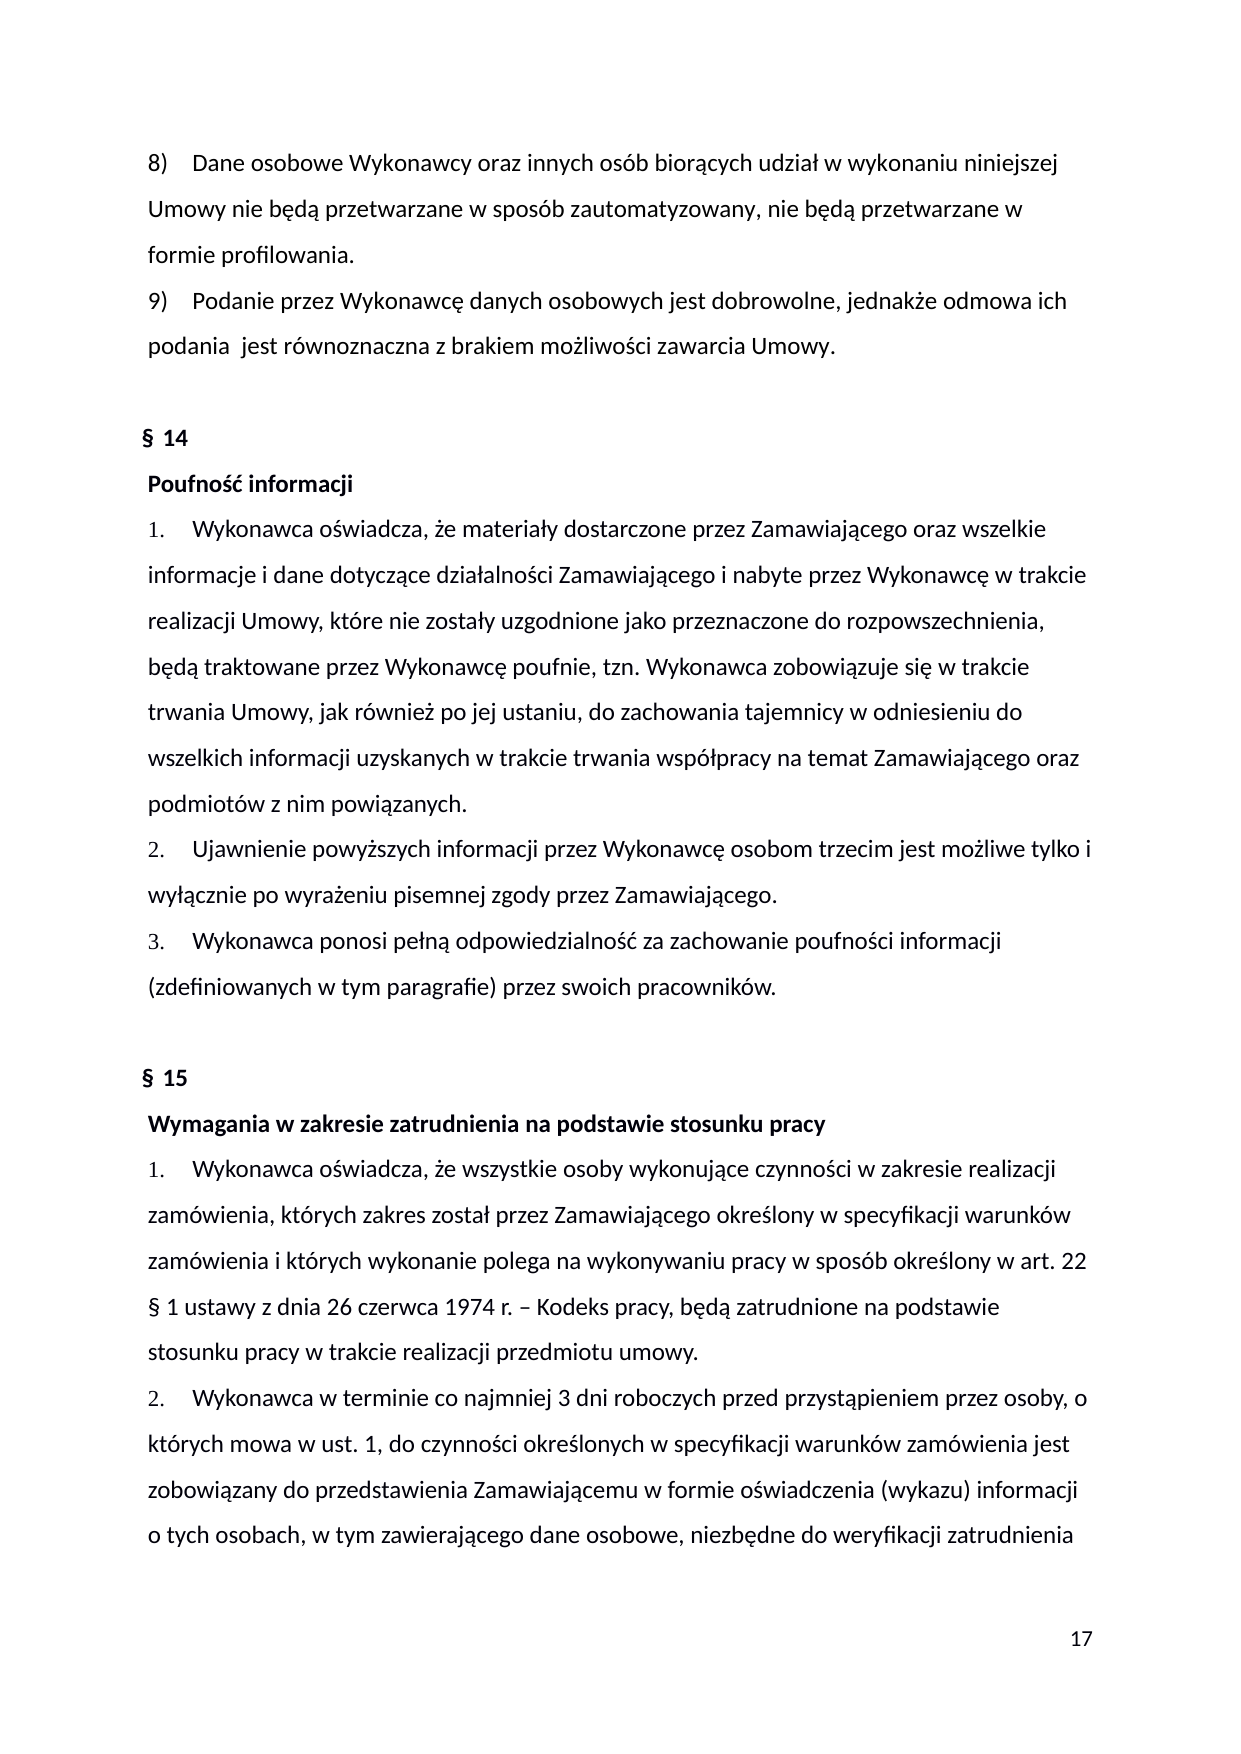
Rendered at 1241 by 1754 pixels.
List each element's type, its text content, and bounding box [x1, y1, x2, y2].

list Wykonawca oświadcza, że wszystkie osoby wykonujące czynności w zakresie realizacji zamówienia, których zakres został przez Zamawiającego określony w specyfikacji warunków zamówienia i których wykonanie polega na wykonywaniu pracy w sposób określony w art. 22 § 1 ustawy z dnia 26 czerwca 1974 r. – Kodeks pracy, będą zatrudnione na podstawie stosunku pracy w trakcie realizacji przedmiotu umowy. [148, 1154, 1093, 1367]
list Wykonawca oświadcza, że materiały dostarczone przez Zamawiającego oraz wszelkie informacje i dane dotyczące działalności Zamawiającego i nabyte przez Wykonawcę w trakcie realizacji Umowy, które nie zostały uzgodnione jako przeznaczone do rozpowszechnienia, będą traktowane przez Wykonawcę poufnie, tzn. Wykonawca zobowiązuje się w trakcie trwania Umowy, jak również po jej ustaniu, do zachowania tajemnicy w odniesieniu do wszelkich informacji uzyskanych w trakcie trwania współpracy na temat Zamawiającego oraz podmiotów z nim powiązanych. [148, 513, 1093, 818]
list Podanie przez Wykonawcę danych osobowych jest dobrowolne, jednakże odmowa ich podania jest równoznaczna z brakiem możliwości zawarcia Umowy. [148, 285, 1093, 361]
list 14 [148, 422, 1093, 452]
list Ujawnienie powyższych informacji przez Wykonawcę osobom trzecim jest możliwe tylko i wyłącznie po wyrażeniu pisemnej zgody przez Zamawiającego. [148, 833, 1093, 910]
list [148, 1382, 1093, 1550]
list Dane osobowe Wykonawcy oraz innych osób biorących udział w wykonaniu niniejszej Umowy nie będą przetwarzane w sposób zautomatyzowany, nie będą przetwarzane w formie profilowania. [148, 148, 1093, 269]
text Poufność informacji [148, 468, 1093, 498]
list Wykonawca ponosi pełną odpowiedzialność za zachowanie poufności informacji (zdefiniowanych w tym paragrafie) przez swoich pracowników. [148, 925, 1093, 1001]
text Wymagania w zakresie zatrudnienia na podstawie stosunku pracy [148, 1108, 1093, 1138]
list 15 [148, 1062, 1093, 1093]
